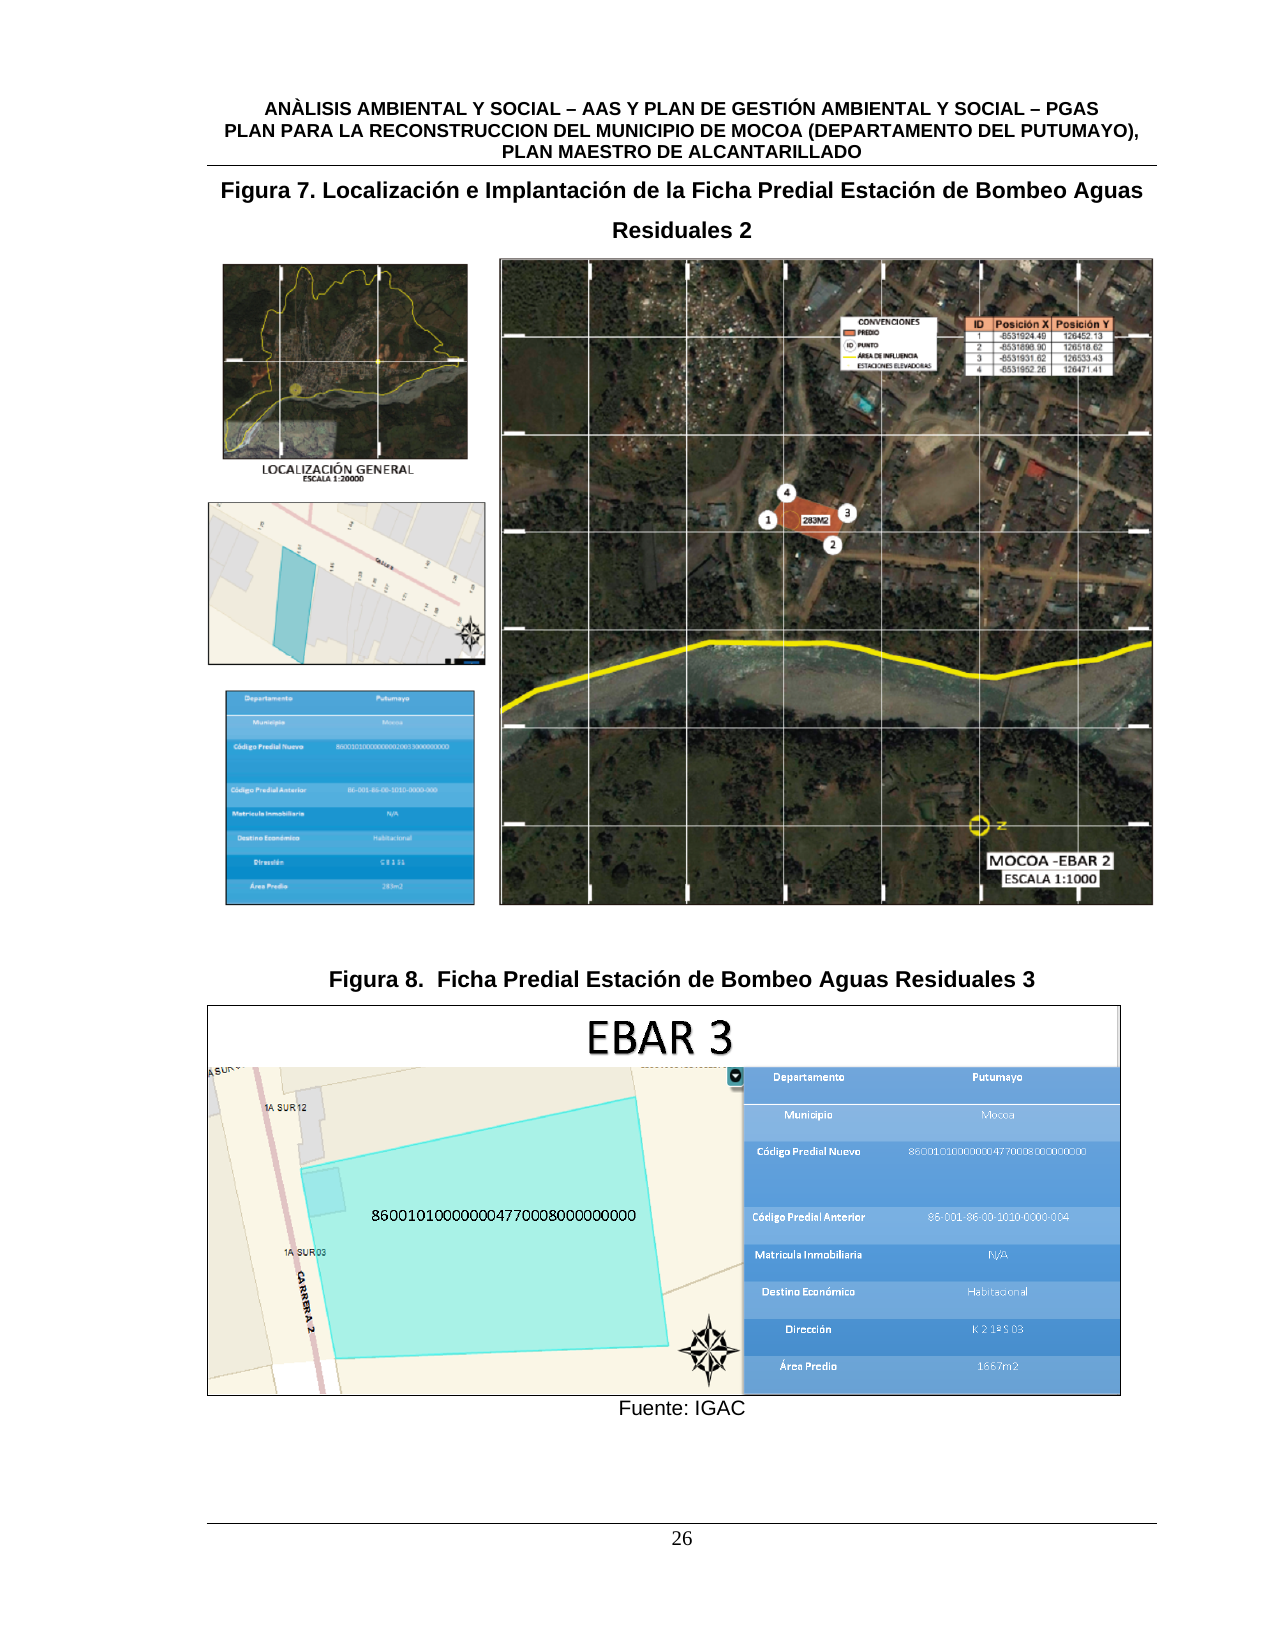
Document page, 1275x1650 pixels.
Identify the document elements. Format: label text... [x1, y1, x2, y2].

text Figura 7. Localización e Implantación de la Ficha Predial Estación de Bombeo Aguas Residuales 2 [207, 177, 1157, 243]
picture [206, 256, 1158, 909]
text Fuente: IGAC [207, 1396, 1157, 1420]
picture [208, 1006, 1120, 1395]
text Figura 8. Ficha Predial Estación de Bombeo Aguas Residuales 3 [207, 966, 1157, 992]
